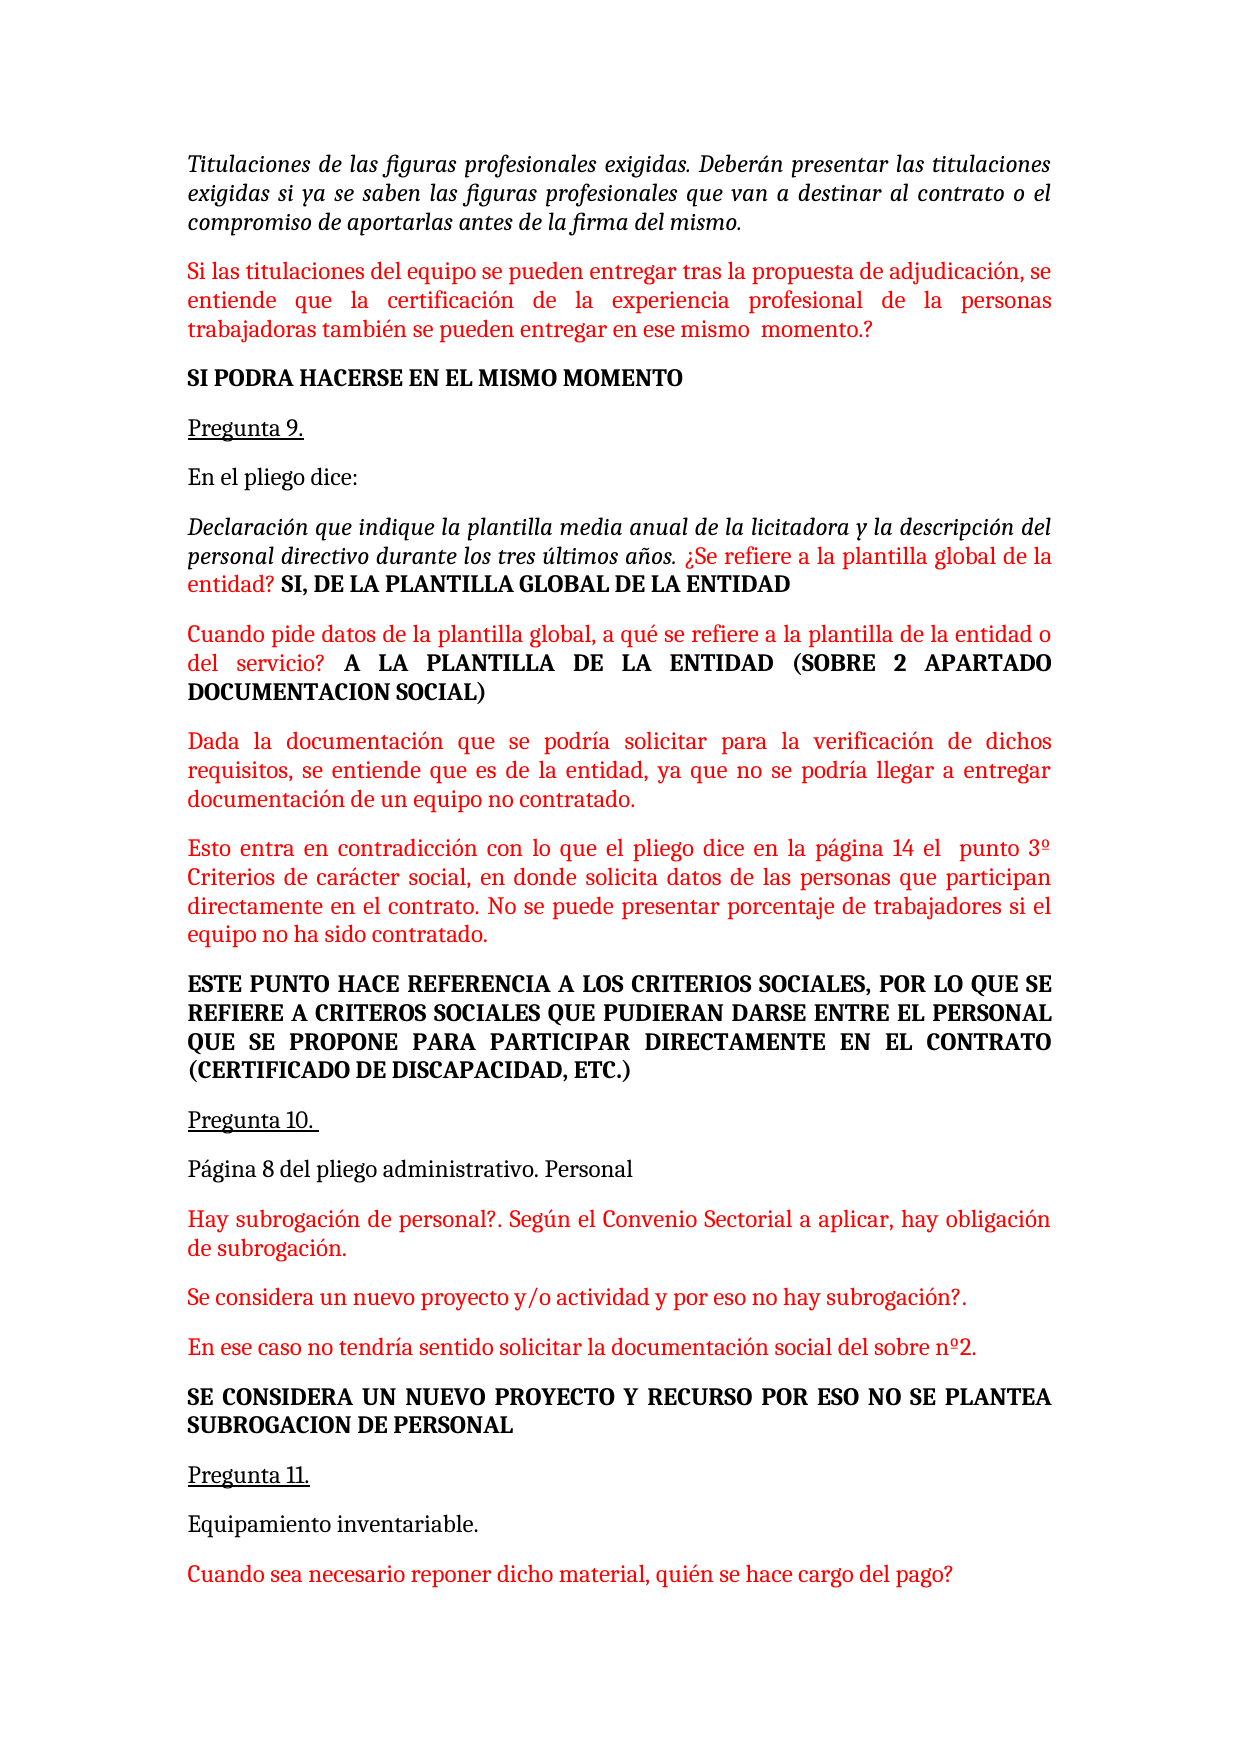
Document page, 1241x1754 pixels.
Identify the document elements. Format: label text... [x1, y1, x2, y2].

text En el pliego dice: [187, 463, 1053, 492]
text SI PODRA HACERSE EN EL MISMO MOMENTO [187, 364, 1053, 393]
text Hay subrogación de personal?. Según el Convenio Sectorial a aplicar, hay obligación de subrogación. [187, 1205, 1053, 1262]
text Cuando sea necesario reponer dicho material, quién se hace cargo del pago? [187, 1560, 1053, 1589]
text Dada la documentación que se podría solicitar para la verificación de dichos requisitos, se entiende que es de la entidad, ya que no se podría llegar a entregar documentación de un equipo no contratado. [187, 727, 1053, 813]
text Pregunta 9. [187, 414, 1053, 442]
text Si las titulaciones del equipo se pueden entregar tras la propuesta de adjudicación, se entiende que la certificación de la experiencia profesional de la personas trabajadoras también se pueden entregar en ese mismo momento.? [187, 257, 1053, 343]
text SE CONSIDERA UN NUEVO PROYECTO Y RECURSO POR ESO NO SE PLANTEA SUBROGACION DE PERSONAL [187, 1382, 1053, 1440]
text Página 8 del pliego administrativo. Personal [187, 1155, 1053, 1184]
text Declaración que indique la plantilla media anual de la licitadora y la descripción del personal directivo durante los tres últimos años. ¿Se refiere a la plantilla global de la entidad? SI, DE LA PLANTILLA GLOBAL DE LA ENTIDAD [187, 513, 1053, 599]
text En ese caso no tendría sentido solicitar la documentación social del sobre nº2. [187, 1333, 1053, 1362]
text Titulaciones de las figuras profesionales exigidas. Deberán presentar las titulaciones exigidas si ya se saben las figuras profesionales que van a destinar al contrato o el compromiso de aportarlas antes de la firma del mismo. [187, 150, 1053, 236]
text Se considera un nuevo proyecto y/o actividad y por eso no hay subrogación?. [187, 1283, 1053, 1312]
text Pregunta 10. [187, 1106, 1053, 1134]
text Pregunta 11. [187, 1461, 1053, 1489]
text Equipamiento inventariable. [187, 1510, 1053, 1539]
text ESTE PUNTO HACE REFERENCIA A LOS CRITERIOS SOCIALES, POR LO QUE SE REFIERE A CRITEROS SOCIALES QUE PUDIERAN DARSE ENTRE EL PERSONAL QUE SE PROPONE PARA PARTICIPAR DIRECTAMENTE EN EL CONTRATO (CERTIFICADO DE DISCAPACIDAD, ETC.) [187, 970, 1053, 1085]
text Cuando pide datos de la plantilla global, a qué se refiere a la plantilla de la entidad o del servicio? A LA PLANTILLA DE LA ENTIDAD (SOBRE 2 APARTADO DOCUMENTACION SOCIAL) [187, 620, 1053, 706]
text Esto entra en contradicción con lo que el pliego dice en la página 14 el punto 3º Criterios de carácter social, en donde solicita datos de las personas que participan directamente en el contrato. No se puede presentar porcentaje de trabajadores si el equipo no ha sido contratado. [187, 834, 1053, 949]
